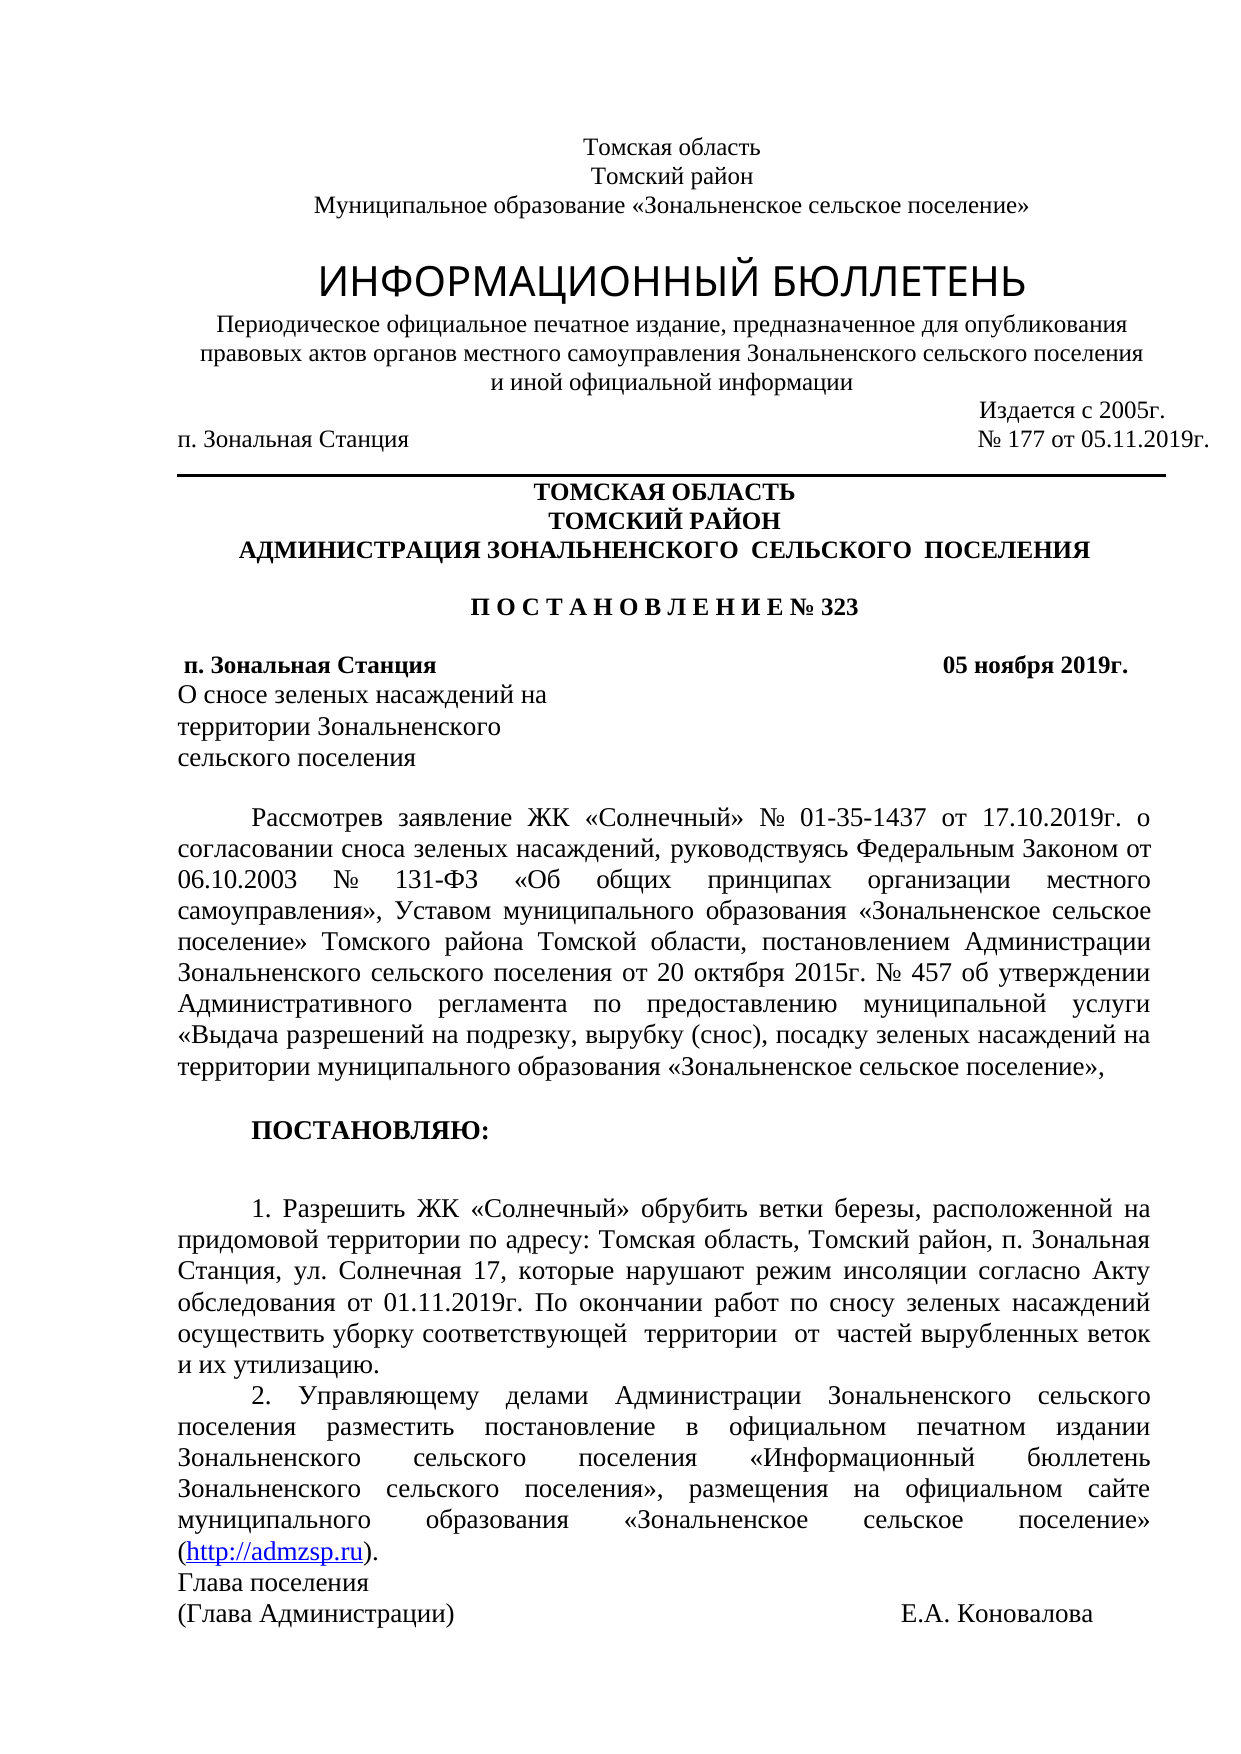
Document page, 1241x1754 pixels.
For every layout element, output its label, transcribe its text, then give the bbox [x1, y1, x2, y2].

text Издается с 2005г. [177, 395, 1211, 424]
text ТОМСКАЯ ОБЛАСТЬ [177, 477, 1152, 506]
text Муниципальное образование «Зональненское сельское поселение» [177, 190, 1166, 219]
text 1. Разрешить ЖК «Солнечный» обрубить ветки березы, расположенной на придомовой территории по адресу: Томская область, Томский район, п. Зональная Станция, ул. Солнечная 17, которые нарушают режим инсоляции согласно Акту обследования от 01.11.2019г. По окончании работ по сносу зеленых насаждений осуществить уборку соответствующей территории от частей вырубленных веток и их утилизацию. [177, 1192, 1152, 1379]
text Периодическое официальное печатное издание, предназначенное для опубликования [177, 309, 1166, 338]
text территории Зональненского [177, 709, 1152, 741]
text Глава поселения [177, 1566, 1152, 1597]
text ПОСТАНОВЛЯЮ: [177, 1114, 1152, 1146]
text О сносе зеленых насаждений на [177, 678, 1152, 709]
text Томская область [177, 132, 1166, 161]
text ТОМСКИЙ РАЙОН [177, 506, 1152, 535]
text ИНФОРМАЦИОННЫЙ БЮЛЛЕТЕНЬ [177, 252, 1166, 309]
text п. Зональная Станция 05 ноября 2019г. [177, 650, 1152, 678]
text Томский район [177, 161, 1166, 190]
text п. Зональная Станция № 177 от 05.11.2019г. [177, 424, 1211, 453]
text и иной официальной информации [177, 367, 1166, 395]
text сельского поселения [177, 741, 1152, 772]
text 2. Управляющему делами Администрации Зональненского сельского поселения разместить постановление в официальном печатном издании Зональненского сельского поселения «Информационный бюллетень Зональненского сельского поселения», размещения на официальном сайте муниципального образования «Зональненское сельское поселение» (http://admzsp.ru). [177, 1379, 1152, 1566]
text (Глава Администрации) Е.А. Коновалова [177, 1597, 1152, 1628]
text Рассмотрев заявление ЖК «Солнечный» № 01-35-1437 от 17.10.2019г. о согласовании сноса зеленых насаждений, руководствуясь Федеральным Законом от 06.10.2003 № 131-ФЗ «Об общих принципах организации местного самоуправления», Уставом муниципального образования «Зональненское сельское поселение» Томского района Томской области, постановлением Администрации Зональненского сельского поселения от 20 октября 2015г. № 457 об утверждении Административного регламента по предоставлению муниципальной услуги «Выдача разрешений на подрезку, вырубку (снос), посадку зеленых насаждений на территории муниципального образования «Зональненское сельское поселение», [177, 801, 1152, 1081]
text АДМИНИСТРАЦИЯ ЗОНАЛЬНЕНСКОГО СЕЛЬСКОГО ПОСЕЛЕНИЯ [177, 535, 1152, 563]
text правовых актов органов местного самоуправления Зональненского сельского поселения [177, 338, 1166, 367]
text П О С Т А Н О В Л Е Н И Е № 323 [177, 592, 1152, 621]
